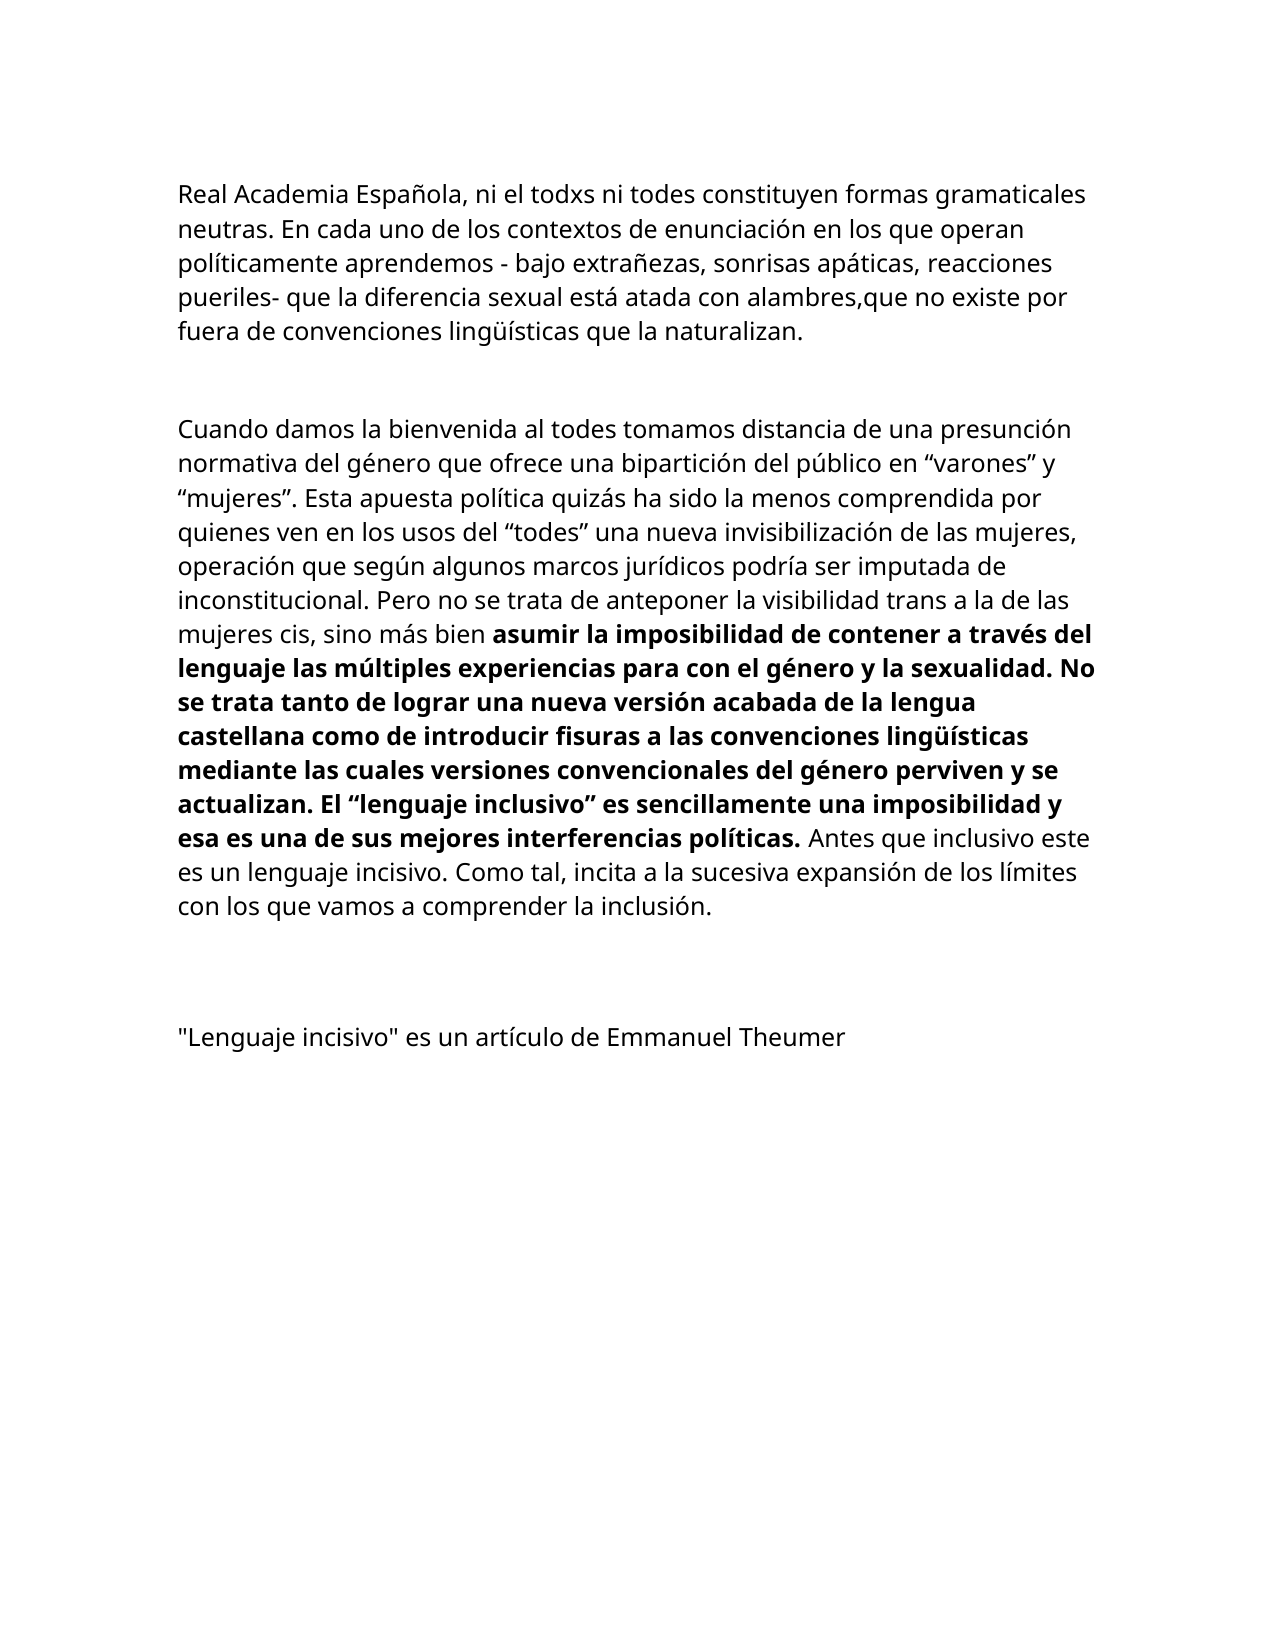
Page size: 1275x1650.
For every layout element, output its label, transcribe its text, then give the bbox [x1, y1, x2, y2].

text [177, 177, 1098, 347]
text Cuando damos la bienvenida al todes tomamos distancia de una presunción normativa del género que ofrece una bipartición del público en “varones” y “mujeres”. Esta apuesta política quizás ha sido la menos comprendida por quienes ven en los usos del “todes” una nueva invisibilización de las mujeres, operación que según algunos marcos jurídicos podría ser imputada de inconstitucional. Pero no se trata de anteponer la visibilidad trans a la de las mujeres cis, sino más bien asumir la imposibilidad de contener a través del lenguaje las múltiples experiencias para con el género y la sexualidad. No se trata tanto de lograr una nueva versión acabada de la lengua castellana como de introducir fisuras a las convenciones lingüísticas mediante las cuales versiones convencionales del género perviven y se actualizan. El “lenguaje inclusivo” es sencillamente una imposibilidad y esa es una de sus mejores interferencias políticas. Antes que inclusivo este es un lenguaje incisivo. Como tal, incita a la sucesiva expansión de los límites con los que vamos a comprender la inclusión. "Lenguaje incisivo" es un artículo de Emmanuel Theumer [177, 412, 1098, 1054]
